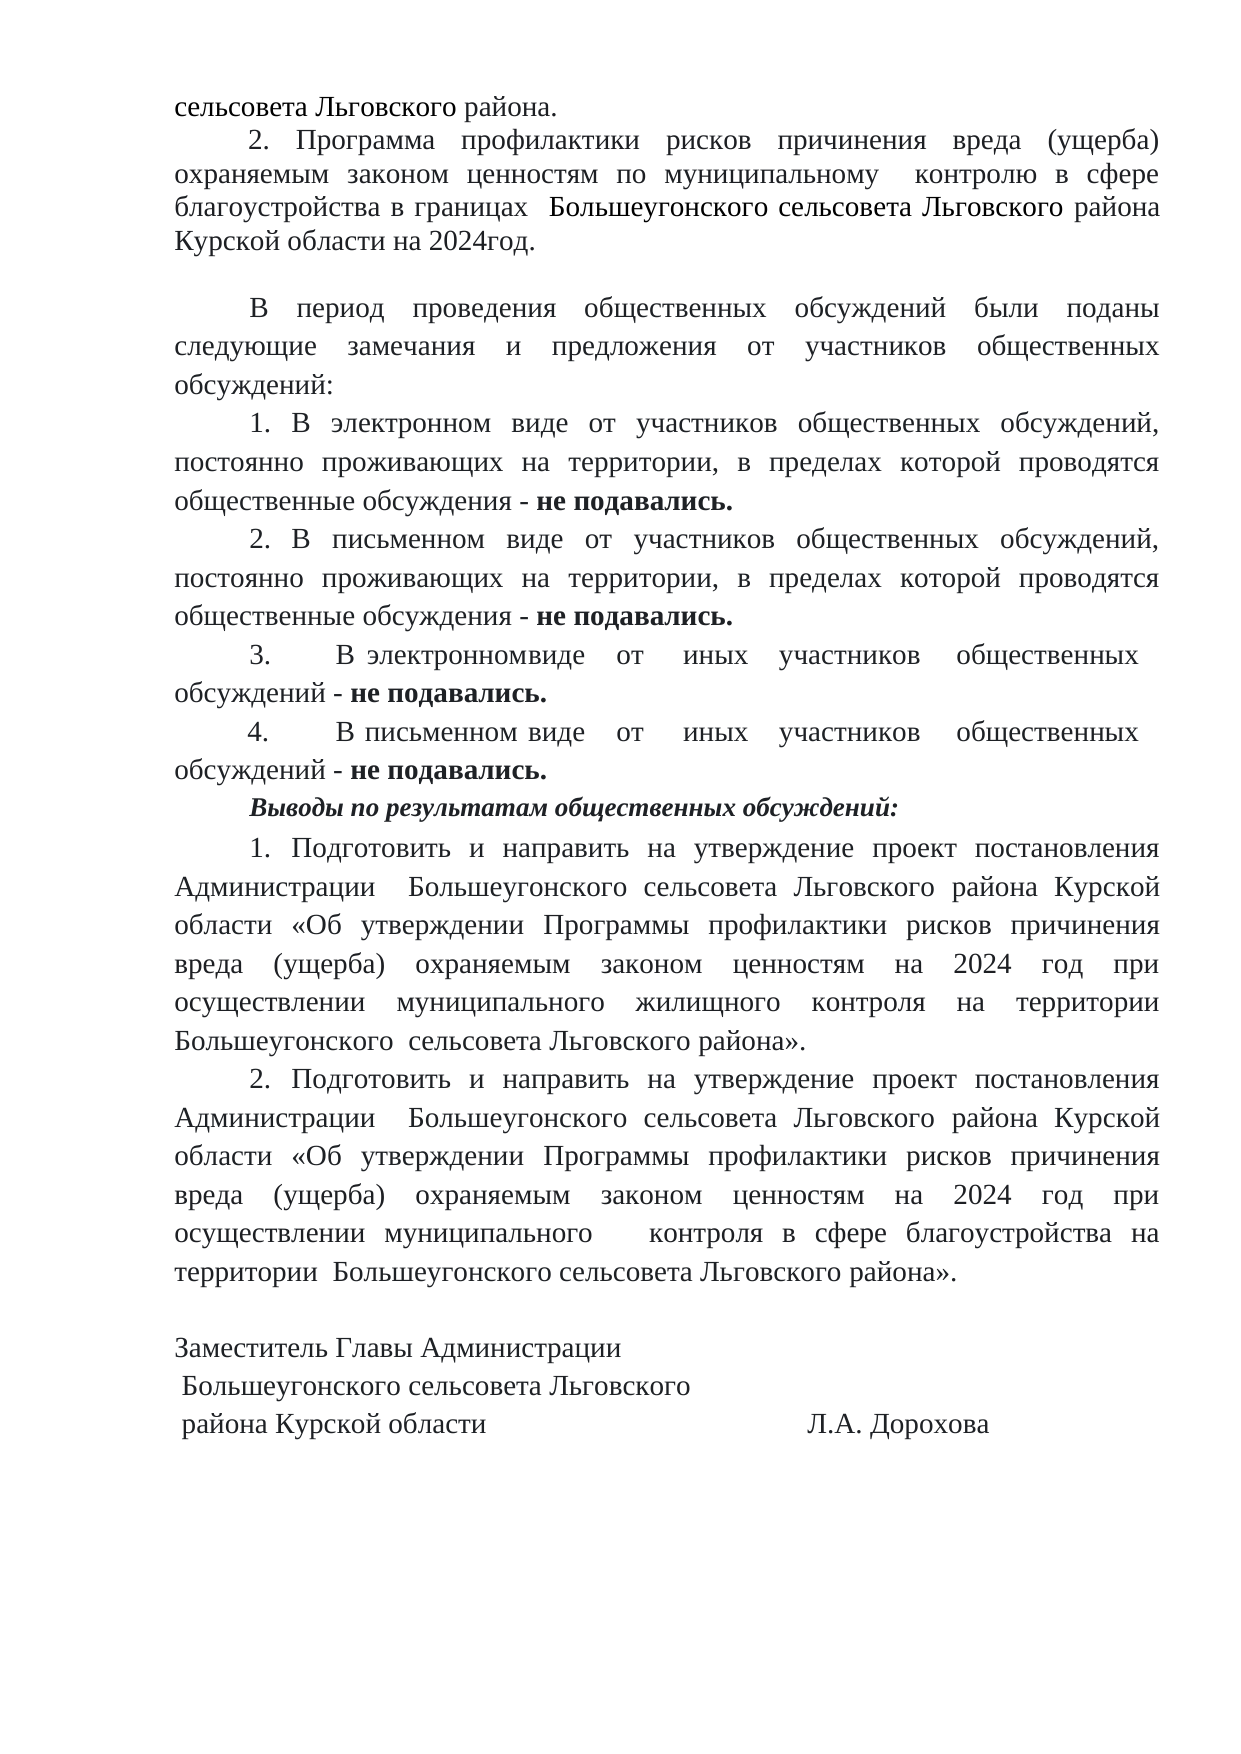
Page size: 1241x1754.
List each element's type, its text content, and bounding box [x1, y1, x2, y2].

text района Курской области Л.А. Дорохова [174, 1406, 1160, 1439]
text Заместитель Главы Администрации [174, 1330, 1160, 1364]
text обсуждений - не подавались. [174, 752, 1160, 786]
list Подготовить и направить на утверждение проект постановления Администрации Большеугонского сельсовета Льговского района Курской области «Об утверждении Программы профилактики рисков причинения вреда (ущерба) охраняемым законом ценностям на 2024 год при осуществлении муниципального контроля в сфере благоустройства на территории Большеугонского сельсовета Льговского района». [174, 1061, 1160, 1288]
list Подготовить и направить на утверждение проект постановления Администрации Большеугонского сельсовета Льговского района Курской области «Об утверждении Программы профилактики рисков причинения вреда (ущерба) охраняемым законом ценностям на 2024 год при осуществлении муниципального жилищного контроля на территории Большеугонского сельсовета Льговского района». [174, 830, 1160, 1056]
text В период проведения общественных обсуждений были поданы следующие замечания и предложения от участников общественных обсуждений: [174, 290, 1160, 401]
text Большеугонского сельсовета Льговского [174, 1368, 1160, 1402]
list В письменном виде от иных участников общественных [174, 714, 1160, 747]
list В электронном виде от участников общественных обсуждений, постоянно проживающих на территории, в пределах которой проводятся общественные обсуждения - не подавались. [174, 406, 1160, 516]
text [174, 89, 1160, 122]
text обсуждений - не подавались. [174, 675, 1160, 709]
list В электронном виде от иных участников общественных [174, 637, 1160, 670]
list В письменном виде от участников общественных обсуждений, постоянно проживающих на территории, в пределах которой проводятся общественные обсуждения - не подавались. [174, 521, 1160, 632]
text 2. Программа профилактики рисков причинения вреда (ущерба) охраняемым законом ценностям по муниципальному контролю в сфере благоустройства в границах Большеугонского сельсовета Льговского района Курской области на 2024год. [174, 122, 1160, 256]
text Выводы по результатам общественных обсуждений: [174, 791, 1160, 822]
